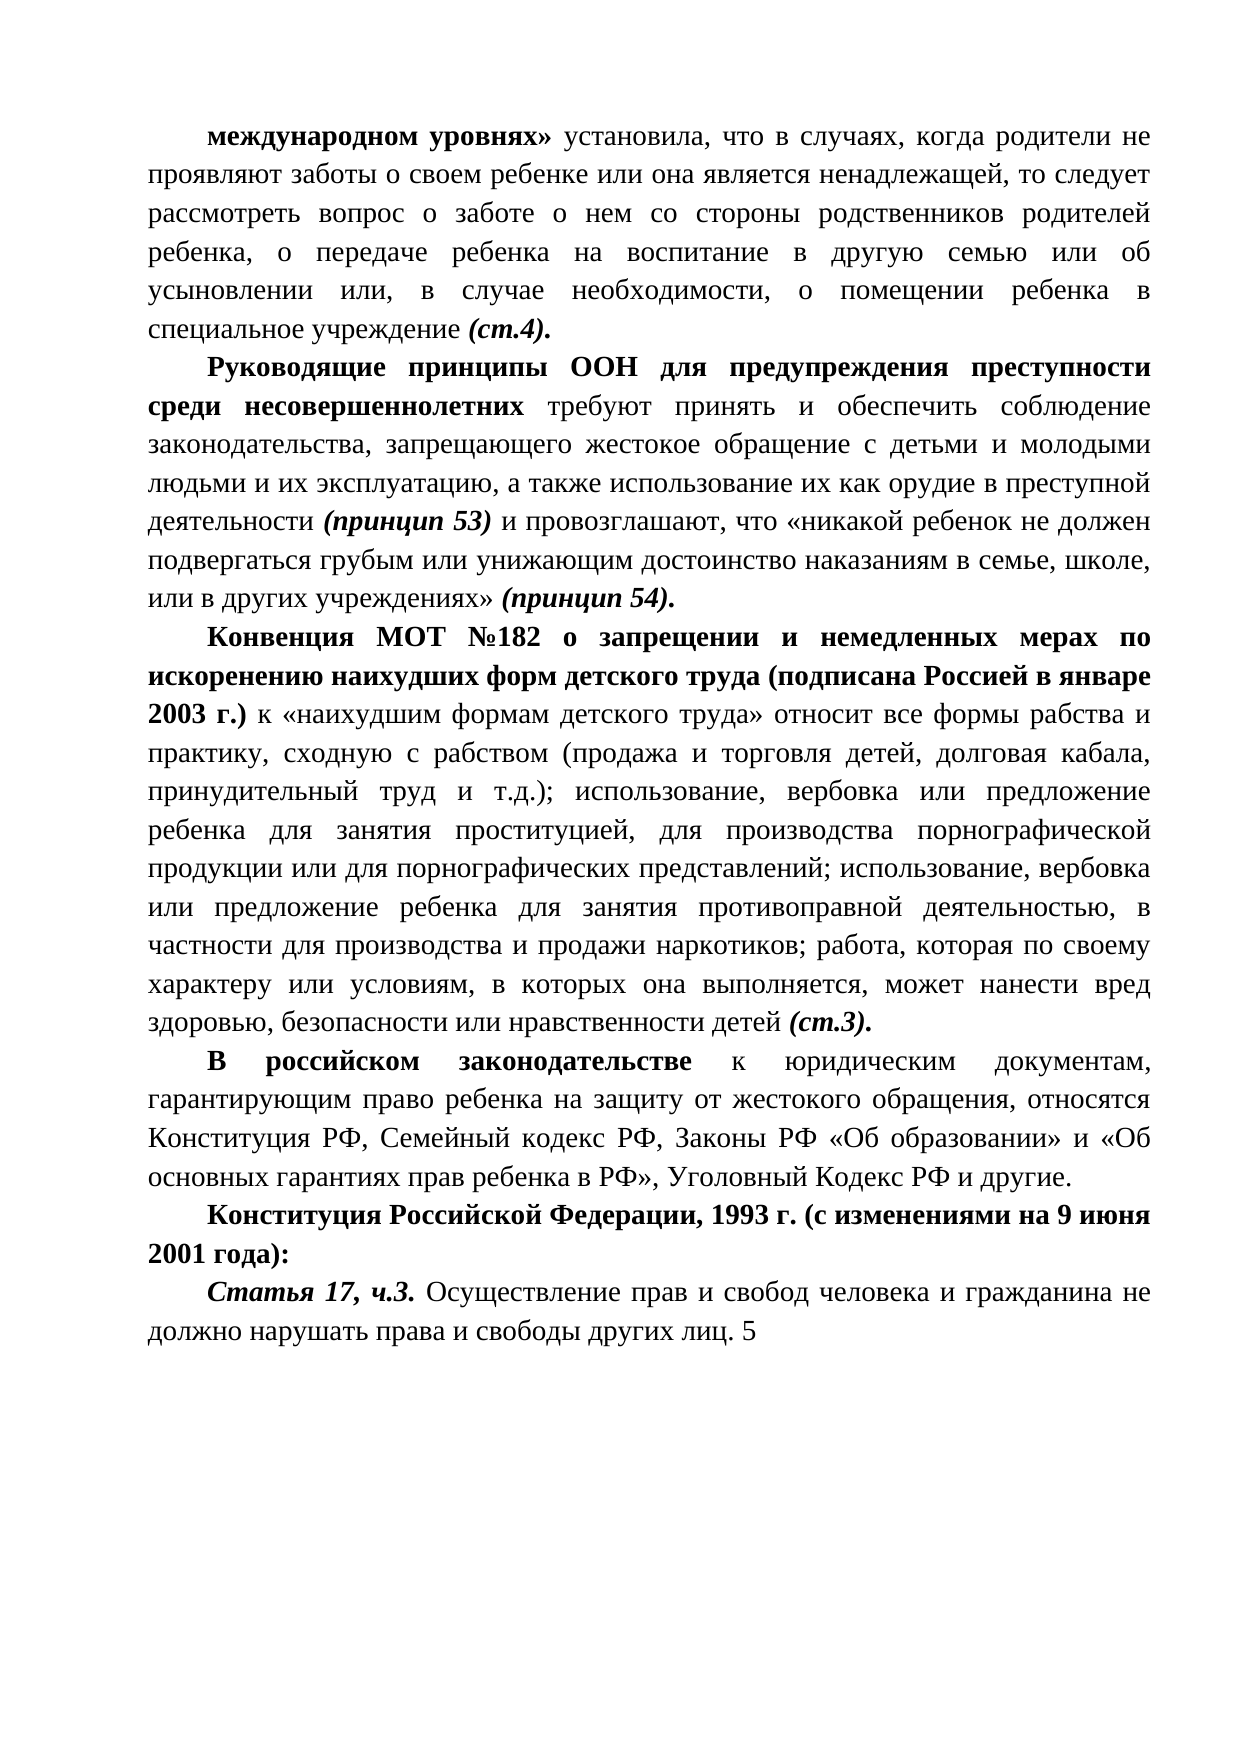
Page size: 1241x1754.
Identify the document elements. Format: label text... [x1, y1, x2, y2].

text Статья 17, ч.3. Осуществление прав и свобод человека и гражданина не должно нарушать права и свободы других лиц. 5 [148, 1274, 1152, 1346]
text В российском законодательстве к юридическим документам, гарантирующим право ребенка на защиту от жестокого обращения, относятся Конституция РФ, Семейный кодекс РФ, Законы РФ «Об образовании» и «Об основных гарантиях прав ребенка в РФ», Уголовный Кодекс РФ и другие. [148, 1043, 1152, 1192]
text Конвенция МОТ №182 о запрещении и немедленных мерах по искоренению наихудших форм детского труда (подписана Россией в январе 2003 г.) к «наихудшим формам детского труда» относит все формы рабства и практику, сходную с рабством (продажа и торговля детей, долговая кабала, принудительный труд и т.д.); использование, вербовка или предложение ребенка для занятия проституцией, для производства порнографической продукции или для порнографических представлений; использование, вербовка или предложение ребенка для занятия противоправной деятельностью, в частности для производства и продажи наркотиков; работа, которая по своему характеру или условиям, в которых она выполняется, может нанести вред здоровью, безопасности или нравственности детей (ст.3). [148, 619, 1152, 1038]
text международном уровнях» установила, что в случаях, когда родители не проявляют заботы о своем ребенке или она является ненадлежащей, то следует рассмотреть вопрос о заботе о нем со стороны родственников родителей ребенка, о передаче ребенка на воспитание в другую семью или об усыновлении или, в случае необходимости, о помещении ребенка в специальное учреждение (ст.4). [148, 118, 1152, 344]
text Конституция Российской Федерации, 1993 г. (с изменениями на 9 июня 2001 года): [148, 1197, 1152, 1269]
text Руководящие принципы ООН для предупреждения преступности среди несовершеннолетних требуют принять и обеспечить соблюдение законодательства, запрещающего жестокое обращение с детьми и молодыми людьми и их эксплуатацию, а также использование их как орудие в преступной деятельности (принцип 53) и провозглашают, что «никакой ребенок не должен подвергаться грубым или унижающим достоинство наказаниям в семье, школе, или в других учреждениях» (принцип 54). [148, 349, 1152, 614]
